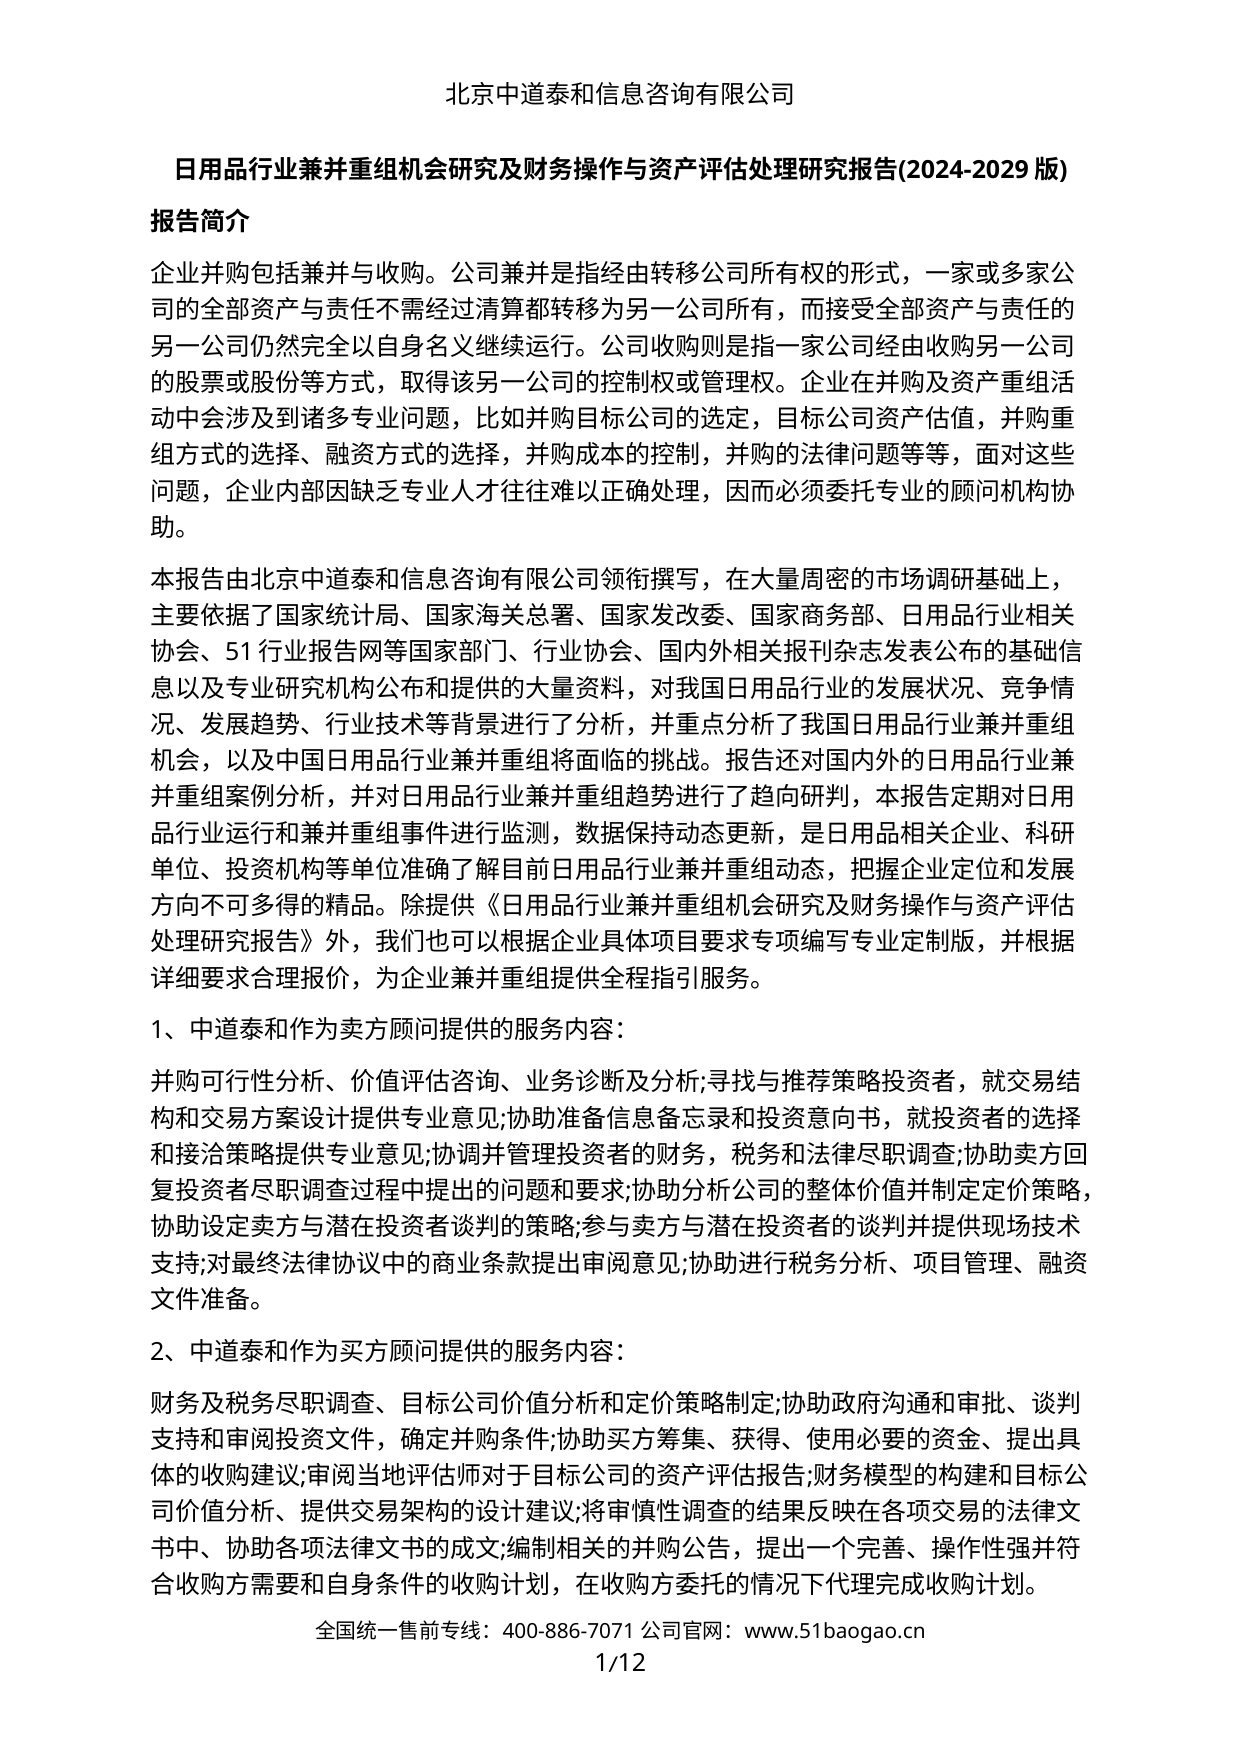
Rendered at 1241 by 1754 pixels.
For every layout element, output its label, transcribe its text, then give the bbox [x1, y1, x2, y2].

text 并购可行性分析、价值评估咨询、业务诊断及分析;寻找与推荐策略投资者，就交易结构和交易方案设计提供专业意见;协助准备信息备忘录和投资意向书，就投资者的选择和接洽策略提供专业意见;协调并管理投资者的财务，税务和法律尽职调查;协助卖方回复投资者尽职调查过程中提出的问题和要求;协助分析公司的整体价值并制定定价策略，协助设定卖方与潜在投资者谈判的策略;参与卖方与潜在投资者的谈判并提供现场技术支持;对最终法律协议中的商业条款提出审阅意见;协助进行税务分析、项目管理、融资文件准备。 [150, 1062, 1090, 1316]
text 企业并购包括兼并与收购。公司兼并是指经由转移公司所有权的形式，一家或多家公司的全部资产与责任不需经过清算都转移为另一公司所有，而接受全部资产与责任的另一公司仍然完全以自身名义继续运行。公司收购则是指一家公司经由收购另一公司的股票或股份等方式，取得该另一公司的控制权或管理权。企业在并购及资产重组活动中会涉及到诸多专业问题，比如并购目标公司的选定，目标公司资产估值，并购重组方式的选择、融资方式的选择，并购成本的控制，并购的法律问题等等，面对这些问题，企业内部因缺乏专业人才往往难以正确处理，因而必须委托专业的顾问机构协助。 [150, 254, 1090, 544]
text 本报告由北京中道泰和信息咨询有限公司领衔撰写，在大量周密的市场调研基础上，主要依据了国家统计局、国家海关总署、国家发改委、国家商务部、日用品行业相关协会、51行业报告网等国家部门、行业协会、国内外相关报刊杂志发表公布的基础信息以及专业研究机构公布和提供的大量资料，对我国日用品行业的发展状况、竞争情况、发展趋势、行业技术等背景进行了分析，并重点分析了我国日用品行业兼并重组机会，以及中国日用品行业兼并重组将面临的挑战。报告还对国内外的日用品行业兼并重组案例分析，并对日用品行业兼并重组趋势进行了趋向研判，本报告定期对日用品行业运行和兼并重组事件进行监测，数据保持动态更新，是日用品相关企业、科研单位、投资机构等单位准确了解目前日用品行业兼并重组动态，把握企业定位和发展方向不可多得的精品。除提供《日用品行业兼并重组机会研究及财务操作与资产评估处理研究报告》外，我们也可以根据企业具体项目要求专项编写专业定制版，并根据详细要求合理报价，为企业兼并重组提供全程指引服务。 [150, 559, 1090, 994]
text 报告简介 [150, 202, 1090, 238]
text 日用品行业兼并重组机会研究及财务操作与资产评估处理研究报告(2024-2029版) [150, 150, 1090, 186]
text 2、中道泰和作为买方顾问提供的服务内容： [150, 1331, 1090, 1367]
text 1、中道泰和作为卖方顾问提供的服务内容： [150, 1010, 1090, 1046]
text 财务及税务尽职调查、目标公司价值分析和定价策略制定;协助政府沟通和审批、谈判支持和审阅投资文件，确定并购条件;协助买方筹集、获得、使用必要的资金、提出具体的收购建议;审阅当地评估师对于目标公司的资产评估报告;财务模型的构建和目标公司价值分析、提供交易架构的设计建议;将审慎性调查的结果反映在各项交易的法律文书中、协助各项法律文书的成文;编制相关的并购公告，提出一个完善、操作性强并符合收购方需要和自身条件的收购计划，在收购方委托的情况下代理完成收购计划。 [150, 1383, 1090, 1601]
